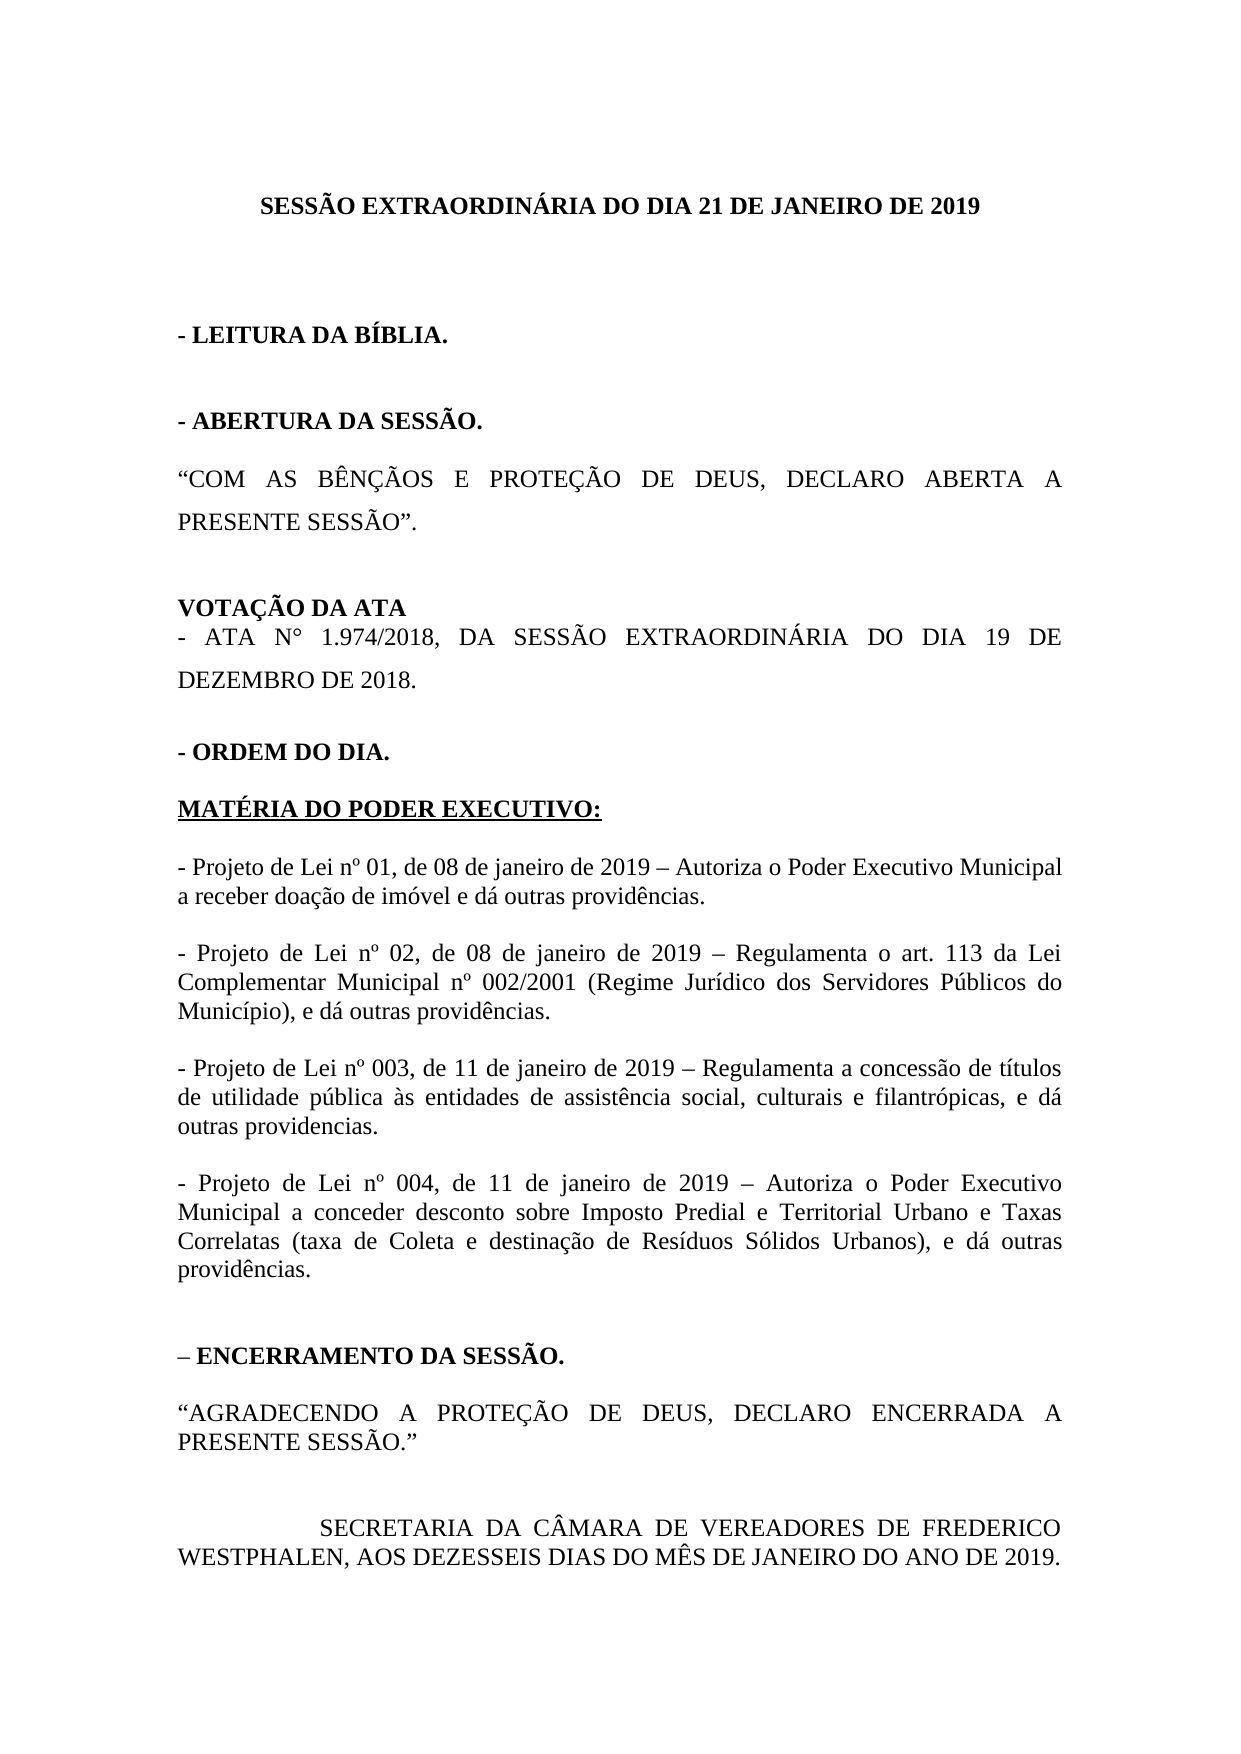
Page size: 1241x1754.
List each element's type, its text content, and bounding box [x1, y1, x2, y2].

subtitle SESSÃO EXTRAORDINÁRIA DO DIA 21 DE JANEIRO DE 2019 [177, 191, 1063, 219]
text - ORDEM DO DIA. [177, 737, 1063, 766]
text - ABERTURA DA SESSÃO. [177, 406, 1063, 435]
text MATÉRIA DO PODER EXECUTIVO: [177, 794, 1063, 823]
text - LEITURA DA BÍBLIA. [177, 320, 1063, 349]
text “COM AS BÊNÇÃOS E PROTEÇÃO DE DEUS, DECLARO ABERTA A PRESENTE SESSÃO”. [177, 464, 1063, 536]
text – ENCERRAMENTO DA SESSÃO. [177, 1341, 1063, 1369]
text - ATA N° 1.974/2018, DA SESSÃO EXTRAORDINÁRIA DO DIA 19 DE DEZEMBRO DE 2018. [177, 622, 1063, 694]
text - Projeto de Lei nº 003, de 11 de janeiro de 2019 – Regulamenta a concessão de títulos de utilidade pública às entidades de assistência social, culturais e filantrópicas, e dá outras providencias. [177, 1053, 1063, 1139]
text - Projeto de Lei nº 004, de 11 de janeiro de 2019 – Autoriza o Poder Executivo Municipal a conceder desconto sobre Imposto Predial e Territorial Urbano e Taxas Correlatas (taxa de Coleta e destinação de Resíduos Sólidos Urbanos), e dá outras providências. [177, 1168, 1063, 1283]
text VOTAÇÃO DA ATA [177, 593, 1063, 622]
text SECRETARIA DA CÂMARA DE VEREADORES DE FREDERICO WESTPHALEN, AOS DEZESSEIS DIAS DO MÊS DE JANEIRO DO ANO DE 2019. [177, 1513, 1063, 1571]
text - Projeto de Lei nº 02, de 08 de janeiro de 2019 – Regulamenta o art. 113 da Lei Complementar Municipal nº 002/2001 (Regime Jurídico dos Servidores Públicos do Município), e dá outras providências. [177, 938, 1063, 1024]
text “AGRADECENDO A PROTEÇÃO DE DEUS, DECLARO ENCERRADA A PRESENTE SESSÃO.” [177, 1398, 1063, 1456]
text - Projeto de Lei nº 01, de 08 de janeiro de 2019 – Autoriza o Poder Executivo Municipal a receber doação de imóvel e dá outras providências. [177, 852, 1063, 909]
